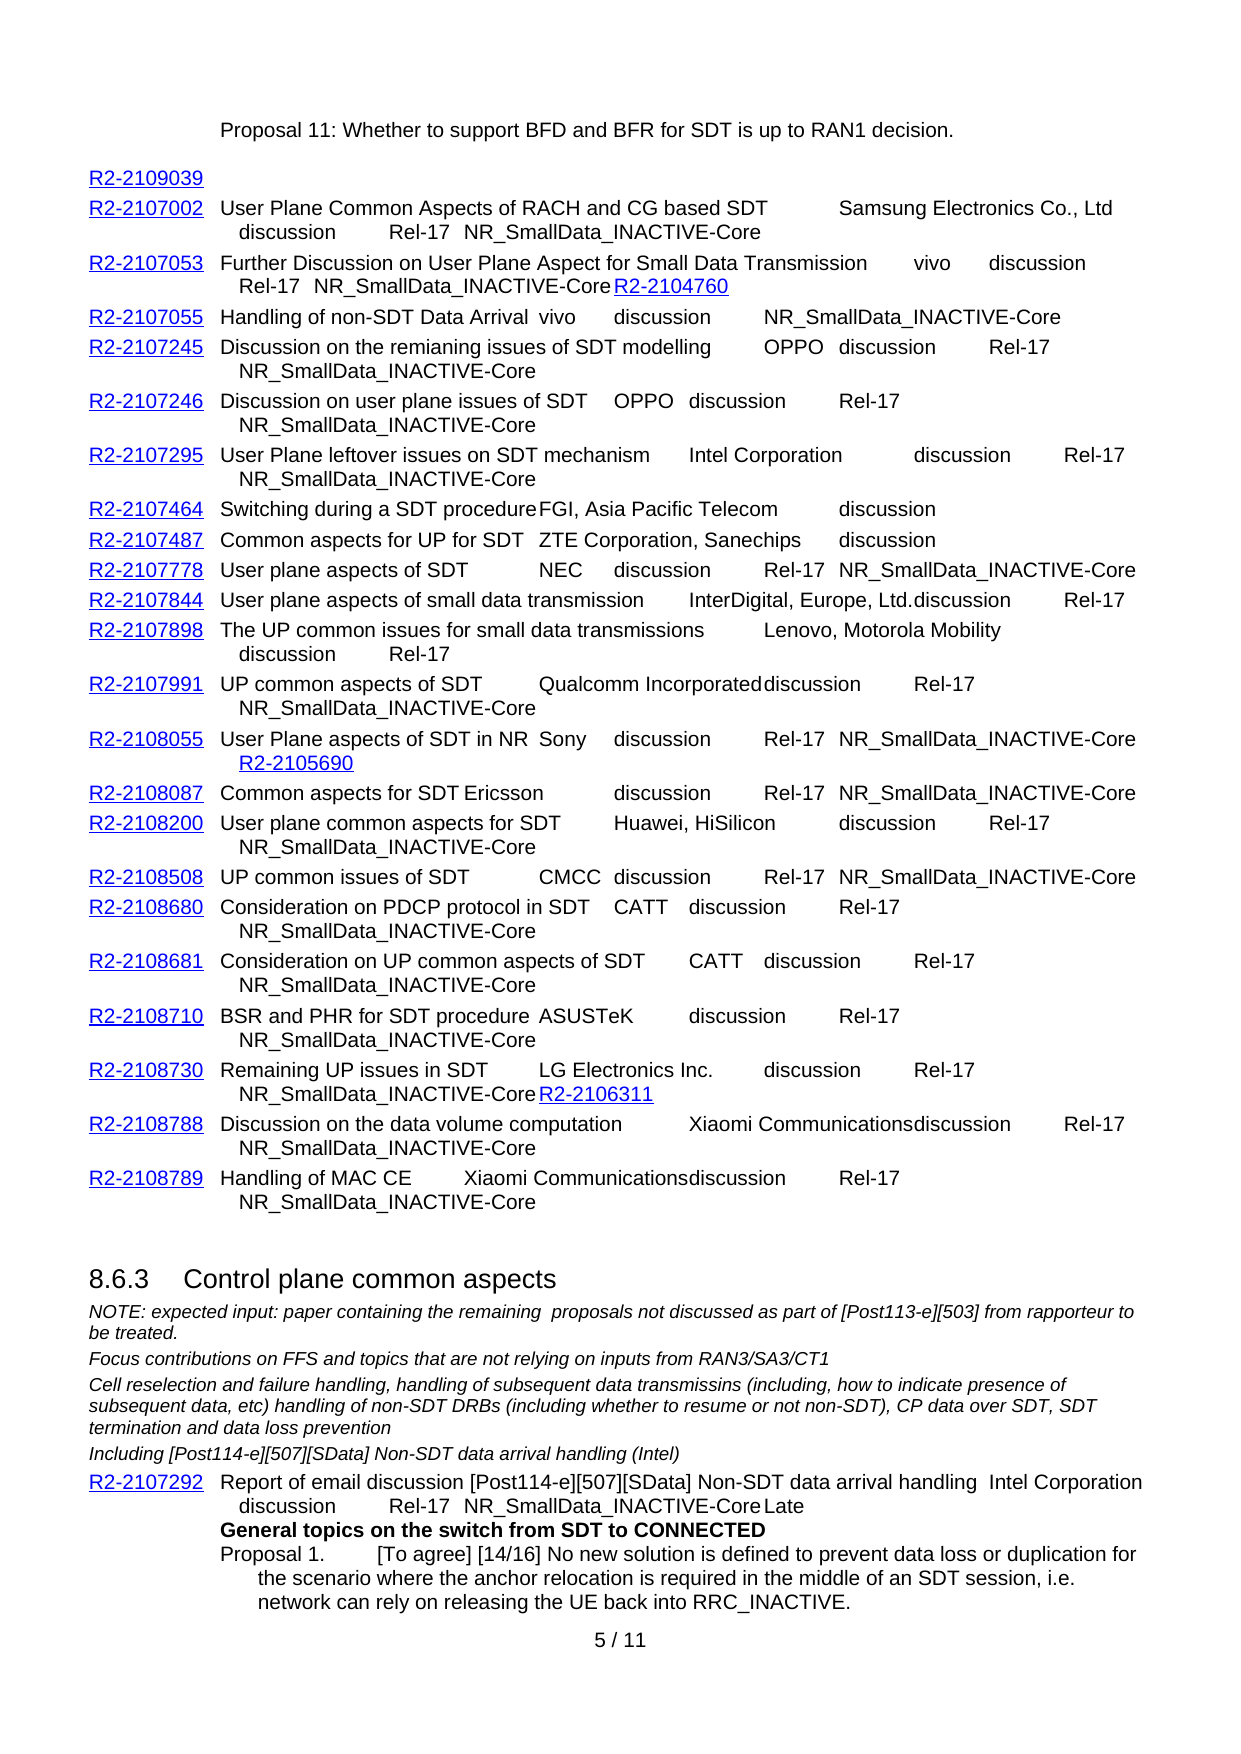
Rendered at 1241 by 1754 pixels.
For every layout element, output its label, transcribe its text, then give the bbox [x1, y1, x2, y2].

text Proposal 1. [To agree] [14/16] No new solution is defined to prevent data loss or duplication for the scenario where the anchor relocation is required in the middle of an SDT session, i.e. network can rely on releasing the UE back into RRC_INACTIVE. [220, 1542, 1152, 1614]
subtitle 8.6.3 Control plane common aspects [89, 1263, 1152, 1294]
title R2-2108508 UP common issues of SDT CMCC discussion Rel-17 NR_SmallData_INACTIVE-Core [89, 865, 1152, 889]
title R2-2107246 Discussion on user plane issues of SDT OPPO discussion Rel-17 NR_SmallData_INACTIVE-Core [89, 389, 1152, 437]
title R2-2107991 UP common aspects of SDT Qualcomm Incorporated discussion Rel-17 NR_SmallData_INACTIVE-Core [89, 672, 1152, 720]
title R2-2108789 Handling of MAC CE Xiaomi Communications discussion Rel-17 NR_SmallData_INACTIVE-Core [89, 1166, 1152, 1214]
title R2-2107464 Switching during a SDT procedure FGI, Asia Pacific Telecom discussion [89, 497, 1152, 521]
title R2-2108681 Consideration on UP common aspects of SDT CATT discussion Rel-17 NR_SmallData_INACTIVE-Core [89, 949, 1152, 997]
title R2-2107292 Report of email discussion [Post114-e][507][SData] Non-SDT data arrival handling Intel Corporation discussion Rel-17 NR_SmallData_INACTIVE-Core Late [89, 1470, 1152, 1518]
title R2-2108730 Remaining UP issues in SDT LG Electronics Inc. discussion Rel-17 NR_SmallData_INACTIVE-Core R2-2106311 [89, 1058, 1152, 1106]
title R2-2107778 User plane aspects of SDT NEC discussion Rel-17 NR_SmallData_INACTIVE-Core [89, 558, 1152, 582]
text Focus contributions on FFS and topics that are not relying on inputs from RAN3/SA3/CT1 [89, 1348, 1152, 1369]
title R2-2108200 User plane common aspects for SDT Huawei, HiSilicon discussion Rel-17 NR_SmallData_INACTIVE-Core [89, 811, 1152, 859]
text NOTE: expected input: paper containing the remaining proposals not discussed as part of [Post113-e][503] from rapporteur to be treated. [89, 1300, 1152, 1343]
title R2-2108680 Consideration on PDCP protocol in SDT CATT discussion Rel-17 NR_SmallData_INACTIVE-Core [89, 895, 1152, 943]
text Including [Post114-e][507][SData] Non-SDT data arrival handling (Intel) [89, 1442, 1152, 1464]
title R2-2108087 Common aspects for SDT Ericsson discussion Rel-17 NR_SmallData_INACTIVE-Core [89, 781, 1152, 804]
text General topics on the switch from SDT to CONNECTED [220, 1518, 1152, 1542]
title R2-2108788 Discussion on the data volume computation Xiaomi Communications discussion Rel-17 NR_SmallData_INACTIVE-Core [89, 1112, 1152, 1160]
title R2-2108710 BSR and PHR for SDT procedure ASUSTeK discussion Rel-17 NR_SmallData_INACTIVE-Core [89, 1003, 1152, 1051]
title R2-2107053 Further Discussion on User Plane Aspect for Small Data Transmission vivo discussion Rel-17 NR_SmallData_INACTIVE-Core R2-2104760 [89, 250, 1152, 298]
title R2-2107898 The UP common issues for small data transmissions Lenovo, Motorola Mobility discussion Rel-17 [89, 618, 1152, 666]
text Cell reselection and failure handling, handling of subsequent data transmissins (including, how to indicate presence of subsequent data, etc) handling of non-SDT DRBs (including whether to resume or not non-SDT), CP data over SDT, SDT termination and data loss prevention [89, 1373, 1152, 1438]
text R2-2109039 [89, 166, 1152, 190]
text Proposal 11: Whether to support BFD and BFR for SDT is up to RAN1 decision. [220, 118, 1152, 142]
title R2-2107295 User Plane leftover issues on SDT mechanism Intel Corporation discussion Rel-17 NR_SmallData_INACTIVE-Core [89, 443, 1152, 491]
title R2-2108055 User Plane aspects of SDT in NR Sony discussion Rel-17 NR_SmallData_INACTIVE-Core R2-2105690 [89, 726, 1152, 774]
title R2-2107487 Common aspects for UP for SDT ZTE Corporation, Sanechips discussion [89, 527, 1152, 551]
title R2-2107055 Handling of non-SDT Data Arrival vivo discussion NR_SmallData_INACTIVE-Core [89, 304, 1152, 328]
title R2-2107002 User Plane Common Aspects of RACH and CG based SDT Samsung Electronics Co., Ltd discussion Rel-17 NR_SmallData_INACTIVE-Core [89, 196, 1152, 244]
title R2-2107844 User plane aspects of small data transmission InterDigital, Europe, Ltd. discussion Rel-17 [89, 588, 1152, 612]
title R2-2107245 Discussion on the remianing issues of SDT modelling OPPO discussion Rel-17 NR_SmallData_INACTIVE-Core [89, 335, 1152, 383]
